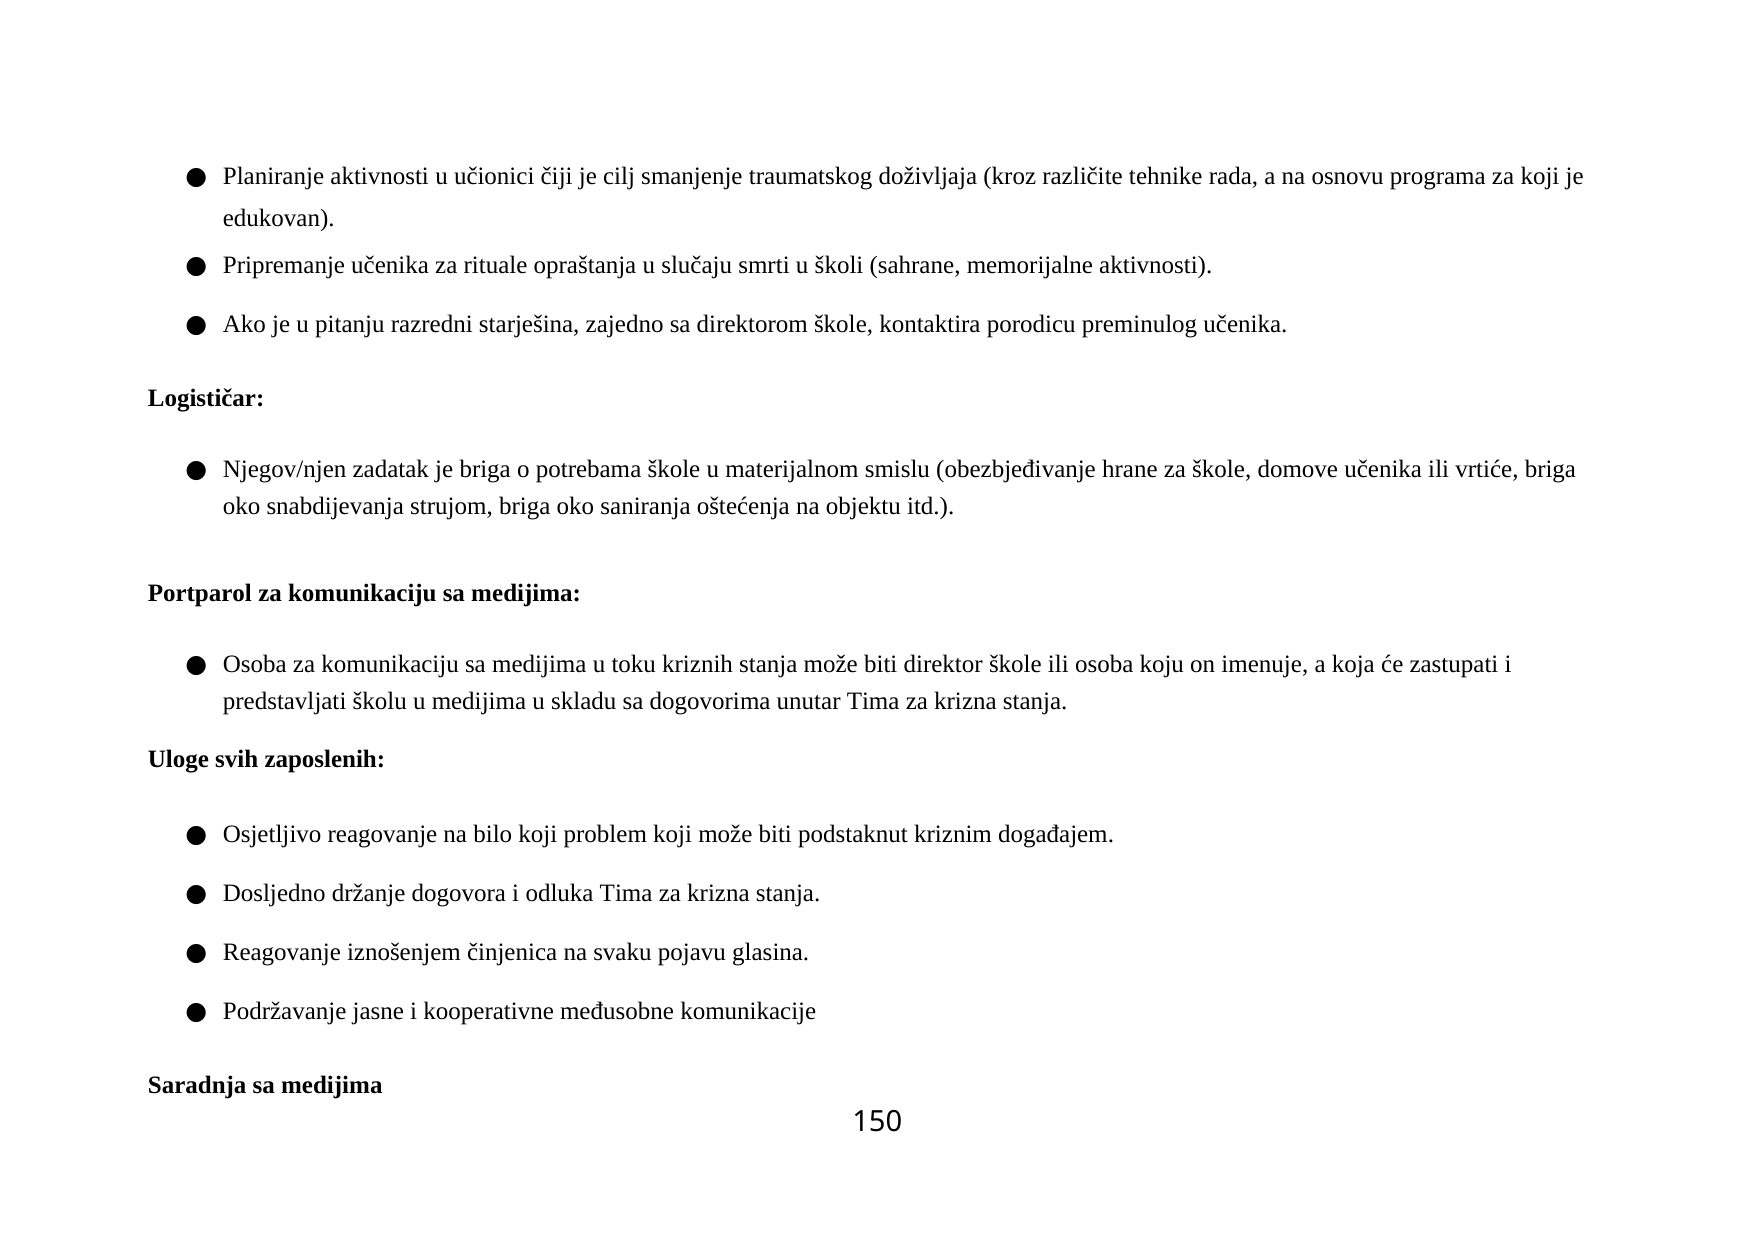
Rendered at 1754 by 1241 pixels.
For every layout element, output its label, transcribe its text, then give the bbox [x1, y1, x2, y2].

text Saradnja sa medijima [148, 1070, 1606, 1098]
list Pripremanje učenika za rituale opraštanja u slučaju smrti u školi (sahrane, memorijalne aktivnosti). [185, 236, 1606, 287]
text Portparol za komunikaciju sa medijima: [148, 578, 1606, 606]
list Njegov/njen zadatak je briga o potrebama škole u materijalnom smislu (obezbjeđivanje hrane za škole, domove učenika ili vrtiće, briga oko snabdijevanja strujom, briga oko saniranja oštećenja na objektu itd.). [185, 440, 1606, 520]
list Dosljedno držanje dogovora i odluka Tima za krizna stanja. [185, 864, 1606, 916]
text Logističar: [148, 383, 1606, 411]
list Reagovanje iznošenjem činjenica na svaku pojavu glasina. [185, 923, 1606, 974]
list Osoba za komunikaciju sa medijima u toku kriznih stanja može biti direktor škole ili osoba koju on imenuje, a koja će zastupati i predstavljati školu u medijima u skladu sa dogovorima unutar Tima za krizna stanja. [185, 635, 1606, 715]
list Ako je u pitanju razredni starješina, zajedno sa direktorom škole, kontaktira porodicu preminulog učenika. [185, 295, 1606, 346]
list Podržavanje jasne i kooperativne međusobne komunikacije [185, 982, 1606, 1033]
list Osjetljivo reagovanje na bilo koji problem koji može biti podstaknut kriznim događajem. [185, 806, 1606, 857]
text Uloge svih zaposlenih: [148, 744, 1606, 773]
list Planiranje aktivnosti u učionici čiji je cilj smanjenje traumatskog doživljaja (kroz različite tehnike rada, a na osnovu programa za koji je edukovan). [185, 148, 1606, 232]
